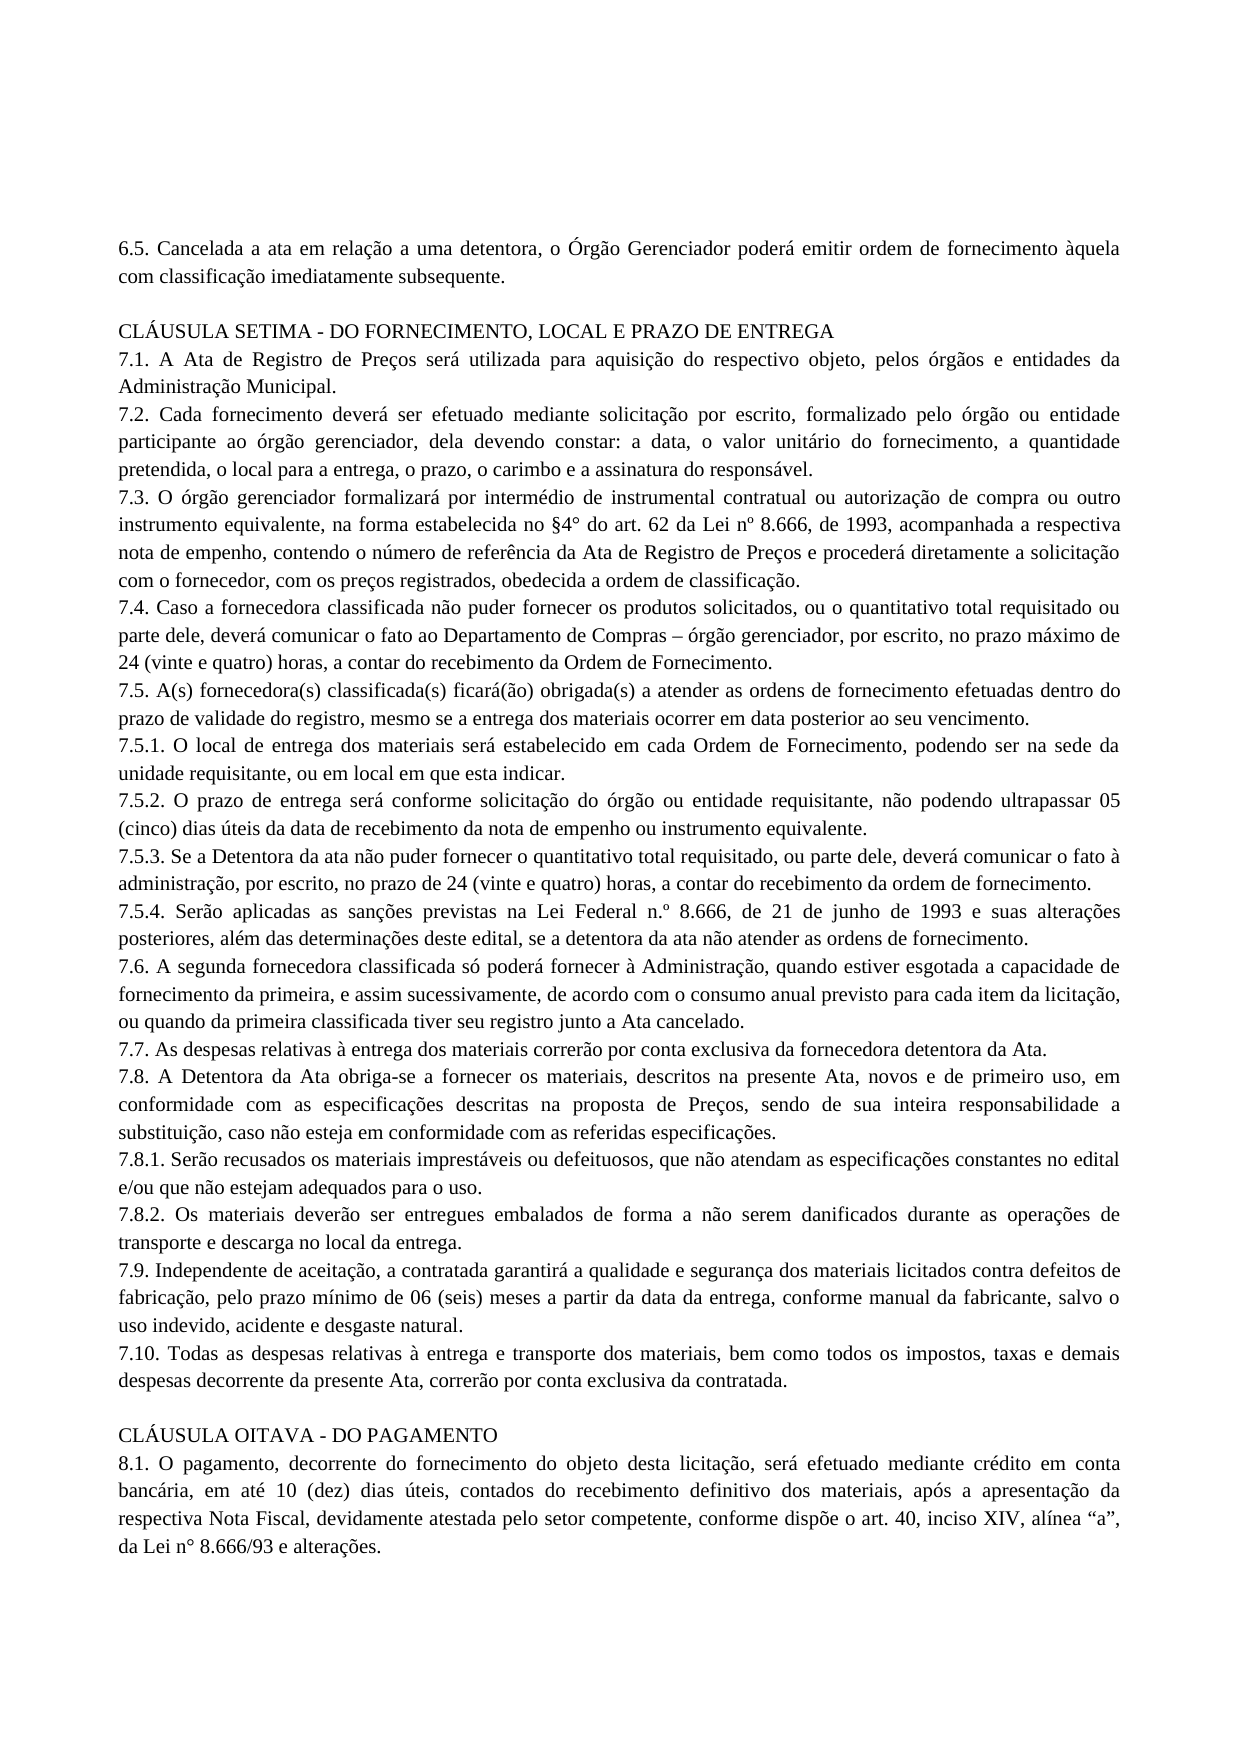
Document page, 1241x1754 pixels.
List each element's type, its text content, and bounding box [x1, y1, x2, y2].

text 7.10. Todas as despesas relativas à entrega e transporte dos materiais, bem como todos os impostos, taxas e demais despesas decorrente da presente Ata, correrão por conta exclusiva da contratada. [118, 1340, 1122, 1392]
text 7.2. Cada fornecimento deverá ser efetuado mediante solicitação por escrito, formalizado pelo órgão ou entidade participante ao órgão gerenciador, dela devendo constar: a data, o valor unitário do fornecimento, a quantidade pretendida, o local para a entrega, o prazo, o carimbo e a assinatura do responsável. [118, 402, 1122, 481]
text 7.7. As despesas relativas à entrega dos materiais correrão por conta exclusiva da fornecedora detentora da Ata. [118, 1037, 1122, 1061]
text 7.1. A Ata de Registro de Preços será utilizada para aquisição do respectivo objeto, pelos órgãos e entidades da Administração Municipal. [118, 347, 1122, 398]
text 7.8.2. Os materiais deverão ser entregues embalados de forma a não serem danificados durante as operações de transporte e descarga no local da entrega. [118, 1202, 1122, 1254]
text 7.3. O órgão gerenciador formalizará por intermédio de instrumental contratual ou autorização de compra ou outro instrumento equivalente, na forma estabelecida no §4° do art. 62 da Lei nº 8.666, de 1993, acompanhada a respectiva nota de empenho, contendo o número de referência da Ata de Registro de Preços e procederá diretamente a solicitação com o fornecedor, com os preços registrados, obedecida a ordem de classificação. [118, 485, 1122, 592]
text CLÁUSULA OITAVA - DO PAGAMENTO [118, 1423, 1122, 1447]
text 7.5.3. Se a Detentora da ata não puder fornecer o quantitativo total requisitado, ou parte dele, deverá comunicar o fato à administração, por escrito, no prazo de 24 (vinte e quatro) horas, a contar do recebimento da ordem de fornecimento. [118, 843, 1122, 895]
text 7.5. A(s) fornecedora(s) classificada(s) ficará(ão) obrigada(s) a atender as ordens de fornecimento efetuadas dentro do prazo de validade do registro, mesmo se a entrega dos materiais ocorrer em data posterior ao seu vencimento. [118, 678, 1122, 729]
text 7.5.1. O local de entrega dos materiais será estabelecido em cada Ordem de Fornecimento, podendo ser na sede da unidade requisitante, ou em local em que esta indicar. [118, 733, 1122, 785]
text 7.4. Caso a fornecedora classificada não puder fornecer os produtos solicitados, ou o quantitativo total requisitado ou parte dele, deverá comunicar o fato ao Departamento de Compras – órgão gerenciador, por escrito, no prazo máximo de 24 (vinte e quatro) horas, a contar do recebimento da Ordem de Fornecimento. [118, 595, 1122, 674]
text 7.5.4. Serão aplicadas as sanções previstas na Lei Federal n.º 8.666, de 21 de junho de 1993 e suas alterações posteriores, além das determinações deste edital, se a detentora da ata não atender as ordens de fornecimento. [118, 899, 1122, 950]
text CLÁUSULA SETIMA - DO FORNECIMENTO, LOCAL E PRAZO DE ENTREGA [118, 319, 1122, 343]
text 8.1. O pagamento, decorrente do fornecimento do objeto desta licitação, será efetuado mediante crédito em conta bancária, em até 10 (dez) dias úteis, contados do recebimento definitivo dos materiais, após a apresentação da respectiva Nota Fiscal, devidamente atestada pelo setor competente, conforme dispõe o art. 40, inciso XIV, alínea “a”, da Lei n° 8.666/93 e alterações. [118, 1451, 1122, 1558]
text 7.8.1. Serão recusados os materiais imprestáveis ou defeituosos, que não atendam as especificações constantes no edital e/ou que não estejam adequados para o uso. [118, 1147, 1122, 1199]
text 7.9. Independente de aceitação, a contratada garantirá a qualidade e segurança dos materiais licitados contra defeitos de fabricação, pelo prazo mínimo de 06 (seis) meses a partir da data da entrega, conforme manual da fabricante, salvo o uso indevido, acidente e desgaste natural. [118, 1258, 1122, 1337]
text 7.8. A Detentora da Ata obriga-se a fornecer os materiais, descritos na presente Ata, novos e de primeiro uso, em conformidade com as especificações descritas na proposta de Preços, sendo de sua inteira responsabilidade a substituição, caso não esteja em conformidade com as referidas especificações. [118, 1064, 1122, 1144]
text 7.6. A segunda fornecedora classificada só poderá fornecer à Administração, quando estiver esgotada a capacidade de fornecimento da primeira, e assim sucessivamente, de acordo com o consumo anual previsto para cada item da licitação, ou quando da primeira classificada tiver seu registro junto a Ata cancelado. [118, 954, 1122, 1033]
text 6.5. Cancelada a ata em relação a uma detentora, o Órgão Gerenciador poderá emitir ordem de fornecimento àquela com classificação imediatamente subsequente. [118, 236, 1122, 288]
text 7.5.2. O prazo de entrega será conforme solicitação do órgão ou entidade requisitante, não podendo ultrapassar 05 (cinco) dias úteis da data de recebimento da nota de empenho ou instrumento equivalente. [118, 788, 1122, 840]
